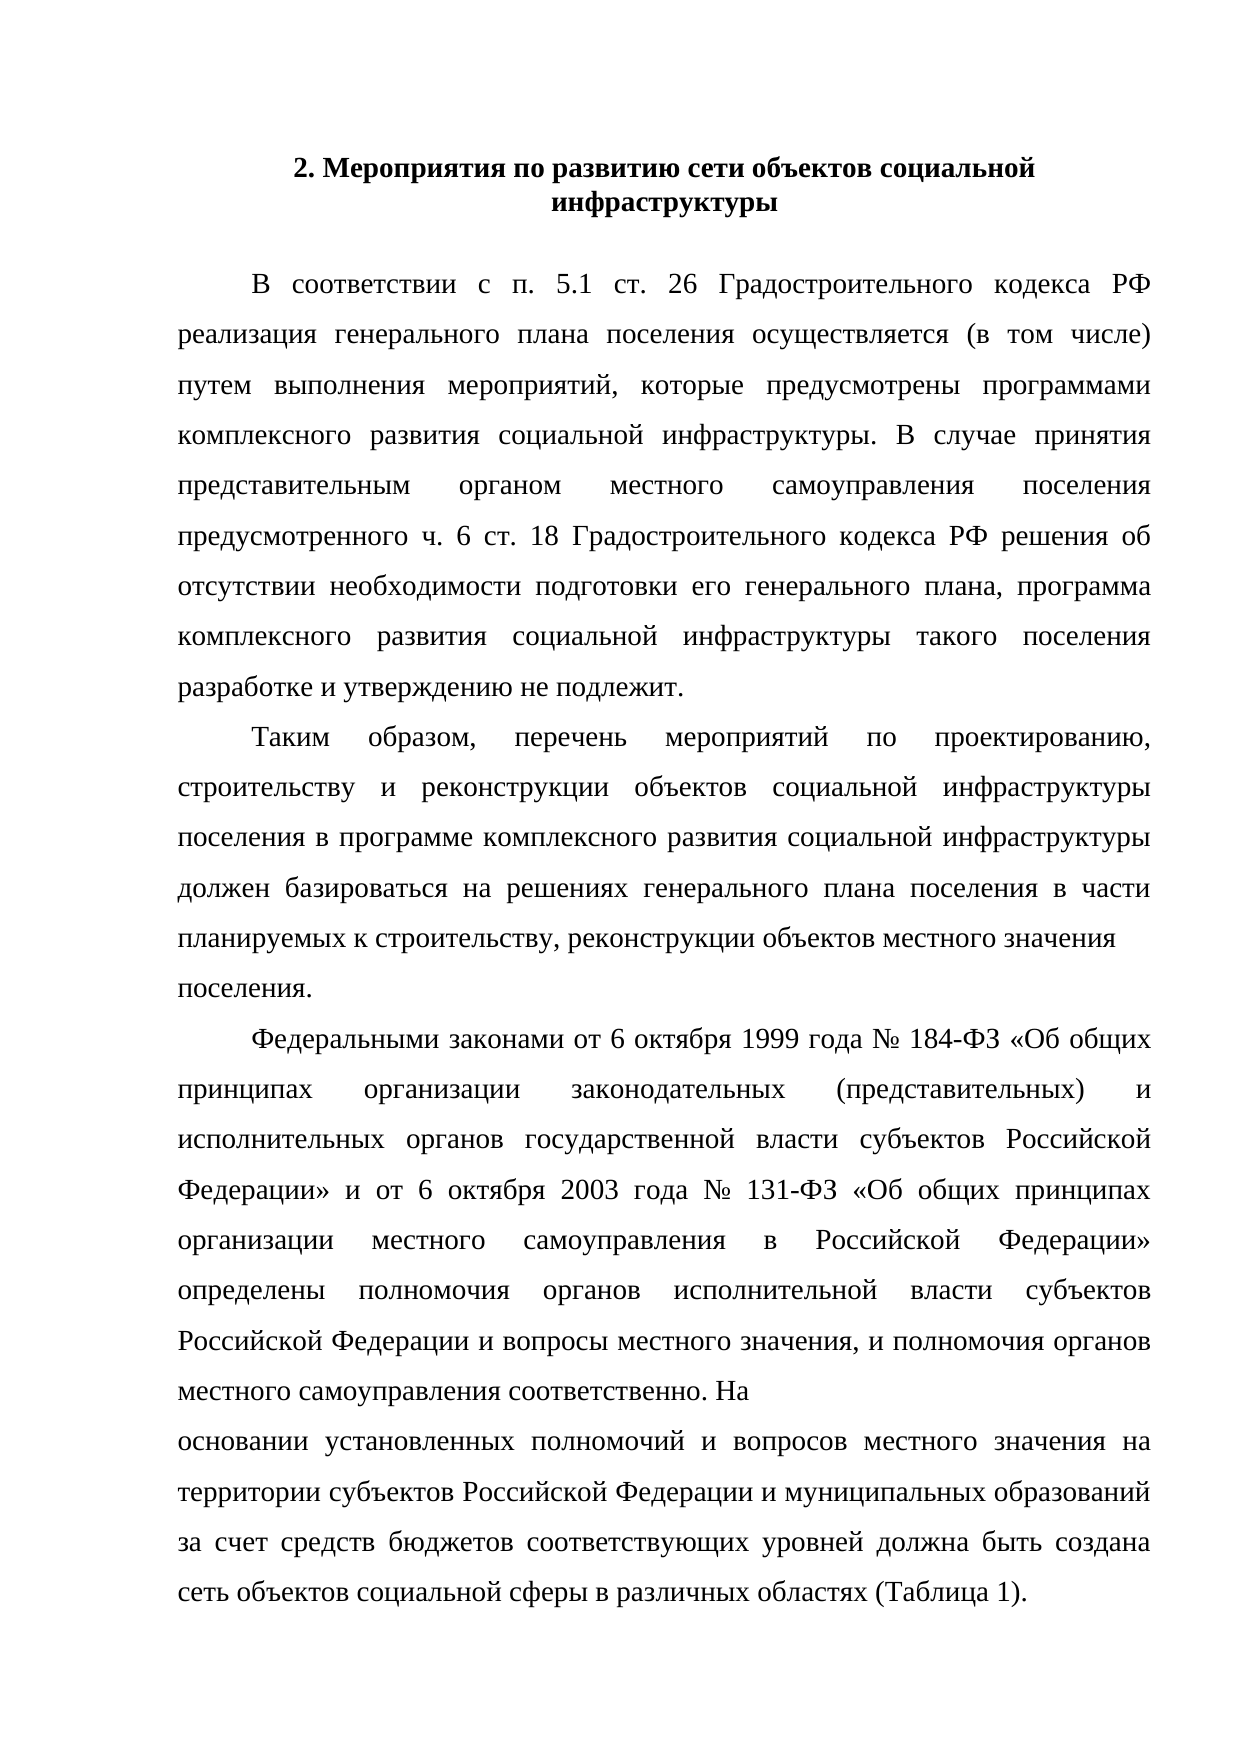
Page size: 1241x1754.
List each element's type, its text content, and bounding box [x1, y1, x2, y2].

text поселения. [177, 971, 1152, 1004]
text Федеральными законами от 6 октября 1999 года № 184-ФЗ «Об общих принципах организации законодательных (представительных) и исполнительных органов государственной власти субъектов Российской Федерации» и от 6 октября 2003 года № 131-ФЗ «Об общих принципах организации местного самоуправления в Российской Федерации» определены полномочия органов исполнительной власти субъектов Российской Федерации и вопросы местного значения, и полномочия органов местного самоуправления соответственно. На [177, 1021, 1152, 1407]
text основании установленных полномочий и вопросов местного значения на территории субъектов Российской Федерации и муниципальных образований за счет средств бюджетов соответствующих уровней должна быть создана сеть объектов социальной сферы в различных областях (Таблица 1). [177, 1423, 1152, 1608]
text 2. Мероприятия по развитию сети объектов социальной инфраструктуры [177, 151, 1152, 218]
text Таким образом, перечень мероприятий по проектированию, строительству и реконструкции объектов социальной инфраструктуры поселения в программе комплексного развития социальной инфраструктуры должен базироваться на решениях генерального плана поселения в части планируемых к строительству, реконструкции объектов местного значения [177, 719, 1152, 954]
text В соответствии с п. 5.1 ст. 26 Градостроительного кодекса РФ реализация генерального плана поселения осуществляется (в том числе) путем выполнения мероприятий, которые предусмотрены программами комплексного развития социальной инфраструктуры. В случае принятия представительным органом местного самоуправления поселения предусмотренного ч. 6 ст. 18 Градостроительного кодекса РФ решения об отсутствии необходимости подготовки его генерального плана, программа комплексного развития социальной инфраструктуры такого поселения разработке и утверждению не подлежит. [177, 266, 1152, 702]
